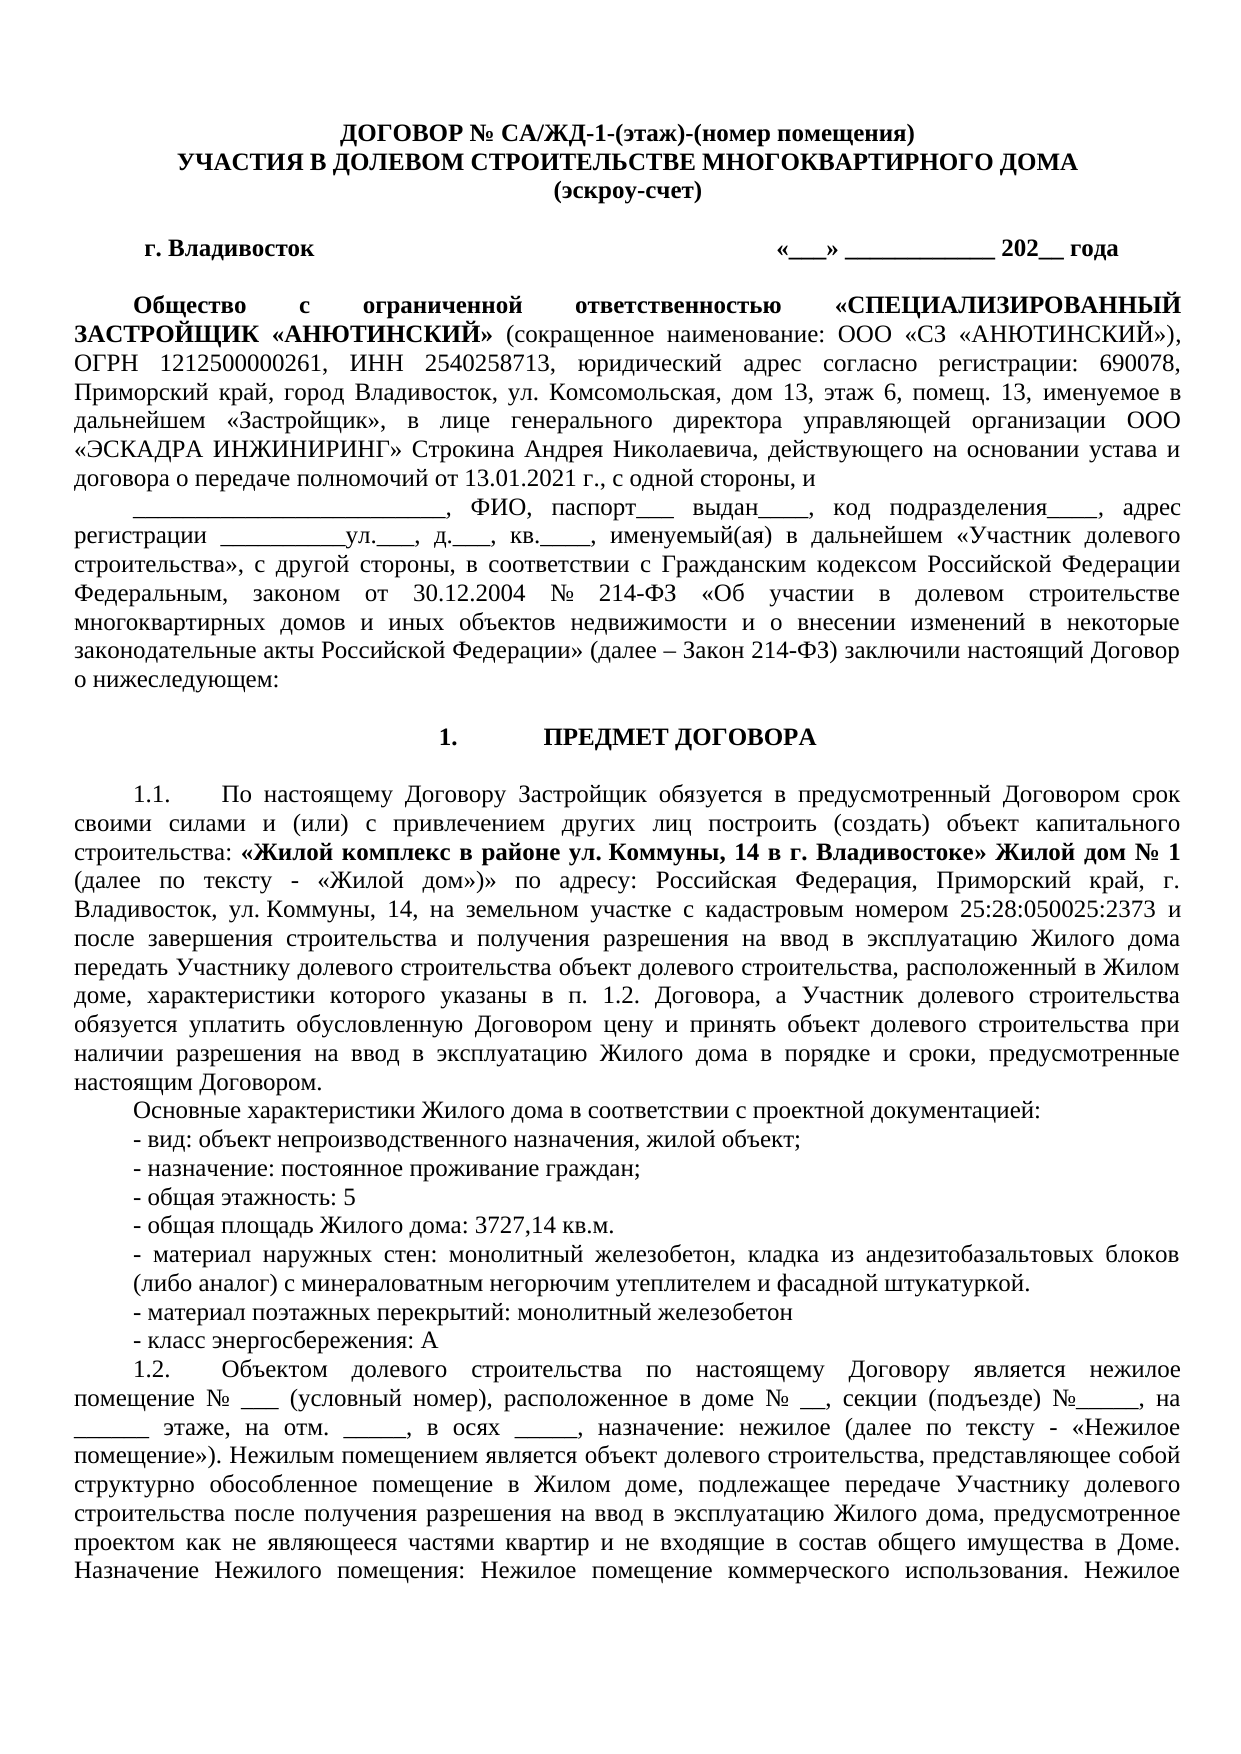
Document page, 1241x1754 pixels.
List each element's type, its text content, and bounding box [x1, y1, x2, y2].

text - общая площадь Жилого дома: 3727,14 кв.м. [133, 1211, 1181, 1239]
text Общество с ограниченной ответственностью «СПЕЦИАЛИЗИРОВАННЫЙ ЗАСТРОЙЩИК «АНЮТИНСКИЙ» (сокращенное наименование: ООО «СЗ «АНЮТИНСКИЙ»), ОГРН 1212500000261, ИНН 2540258713, юридический адрес согласно регистрации: 690078, Приморский край, город Владивосток, ул. Комсомольская, дом 13, этаж 6, помещ. 13, именуемое в дальнейшем «Застройщик», в лице генерального директора управляющей организации ООО «ЭСКАДРА ИНЖИНИРИНГ» Строкина Андрея Николаевича, действующего на основании устава и договора о передаче полномочий от 13.01.2021 г., с одной стороны, и [74, 291, 1181, 492]
text Основные характеристики Жилого дома в соответствии с проектной документацией: [133, 1096, 1181, 1124]
text _________________________, ФИО, паспорт___ выдан____, код подразделения____, адрес регистрации __________ул.___, д.___, кв.____, именуемый(ая) в дальнейшем «Участник долевого строительства», с другой стороны, в соответствии с Гражданским кодексом Российской Федерации Федеральным, законом от 30.12.2004 № 214-ФЗ «Об участии в долевом строительстве многоквартирных домов и иных объектов недвижимости и о внесении изменений в некоторые законодательные акты Российской Федерации» (далее – Закон 214-ФЗ) заключили настоящий Договор о нижеследующем: [74, 492, 1181, 693]
text (эскроу-счет) [74, 176, 1181, 204]
list ПРЕДМЕТ ДОГОВОРА [74, 722, 1181, 751]
text - материал поэтажных перекрытий: монолитный железобетон [133, 1297, 1181, 1326]
table_header г. Владивосток [74, 233, 602, 262]
table_header «___» ____________ 202__ года [602, 233, 1130, 262]
text - вид: объект непроизводственного назначения, жилой объект; [133, 1124, 1181, 1153]
text - назначение: постоянное проживание граждан; [133, 1153, 1181, 1182]
text ДОГОВОР № СА/ЖД-1-(этаж)-(номер помещения) [74, 118, 1181, 147]
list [74, 1354, 1181, 1584]
text - общая этажность: 5 [133, 1182, 1181, 1211]
list По настоящему Договору Застройщик обязуется в предусмотренный Договором срок своими силами и (или) с привлечением других лиц построить (создать) объект капитального строительства: «Жилой комплекс в районе ул. Коммуны, 14 в г. Владивостоке» Жилой дом № 1 (далее по тексту - «Жилой дом»)» по адресу: Российская Федерация, Приморский край, г. Владивосток, ул. Коммуны, 14, на земельном участке с кадастровым номером 25:28:050025:2373 и после завершения строительства и получения разрешения на ввод в эксплуатацию Жилого дома передать Участнику долевого строительства объект долевого строительства, расположенный в Жилом доме, характеристики которого указаны в п. 1.2. Договора, а Участник долевого строительства обязуется уплатить обусловленную Договором цену и принять объект долевого строительства при наличии разрешения на ввод в эксплуатацию Жилого дома в порядке и сроки, предусмотренные настоящим Договором. [74, 779, 1181, 1096]
text - материал наружных стен: монолитный железобетон, кладка из андезитобазальтовых блоков (либо аналог) с минераловатным негорючим утеплителем и фасадной штукатуркой. [133, 1239, 1181, 1297]
text - класс энергосбережения: А [133, 1326, 1181, 1354]
text УЧАСТИЯ В ДОЛЕВОМ СТРОИТЕЛЬСТВЕ МНОГОКВАРТИРНОГО ДОМА [74, 147, 1181, 176]
